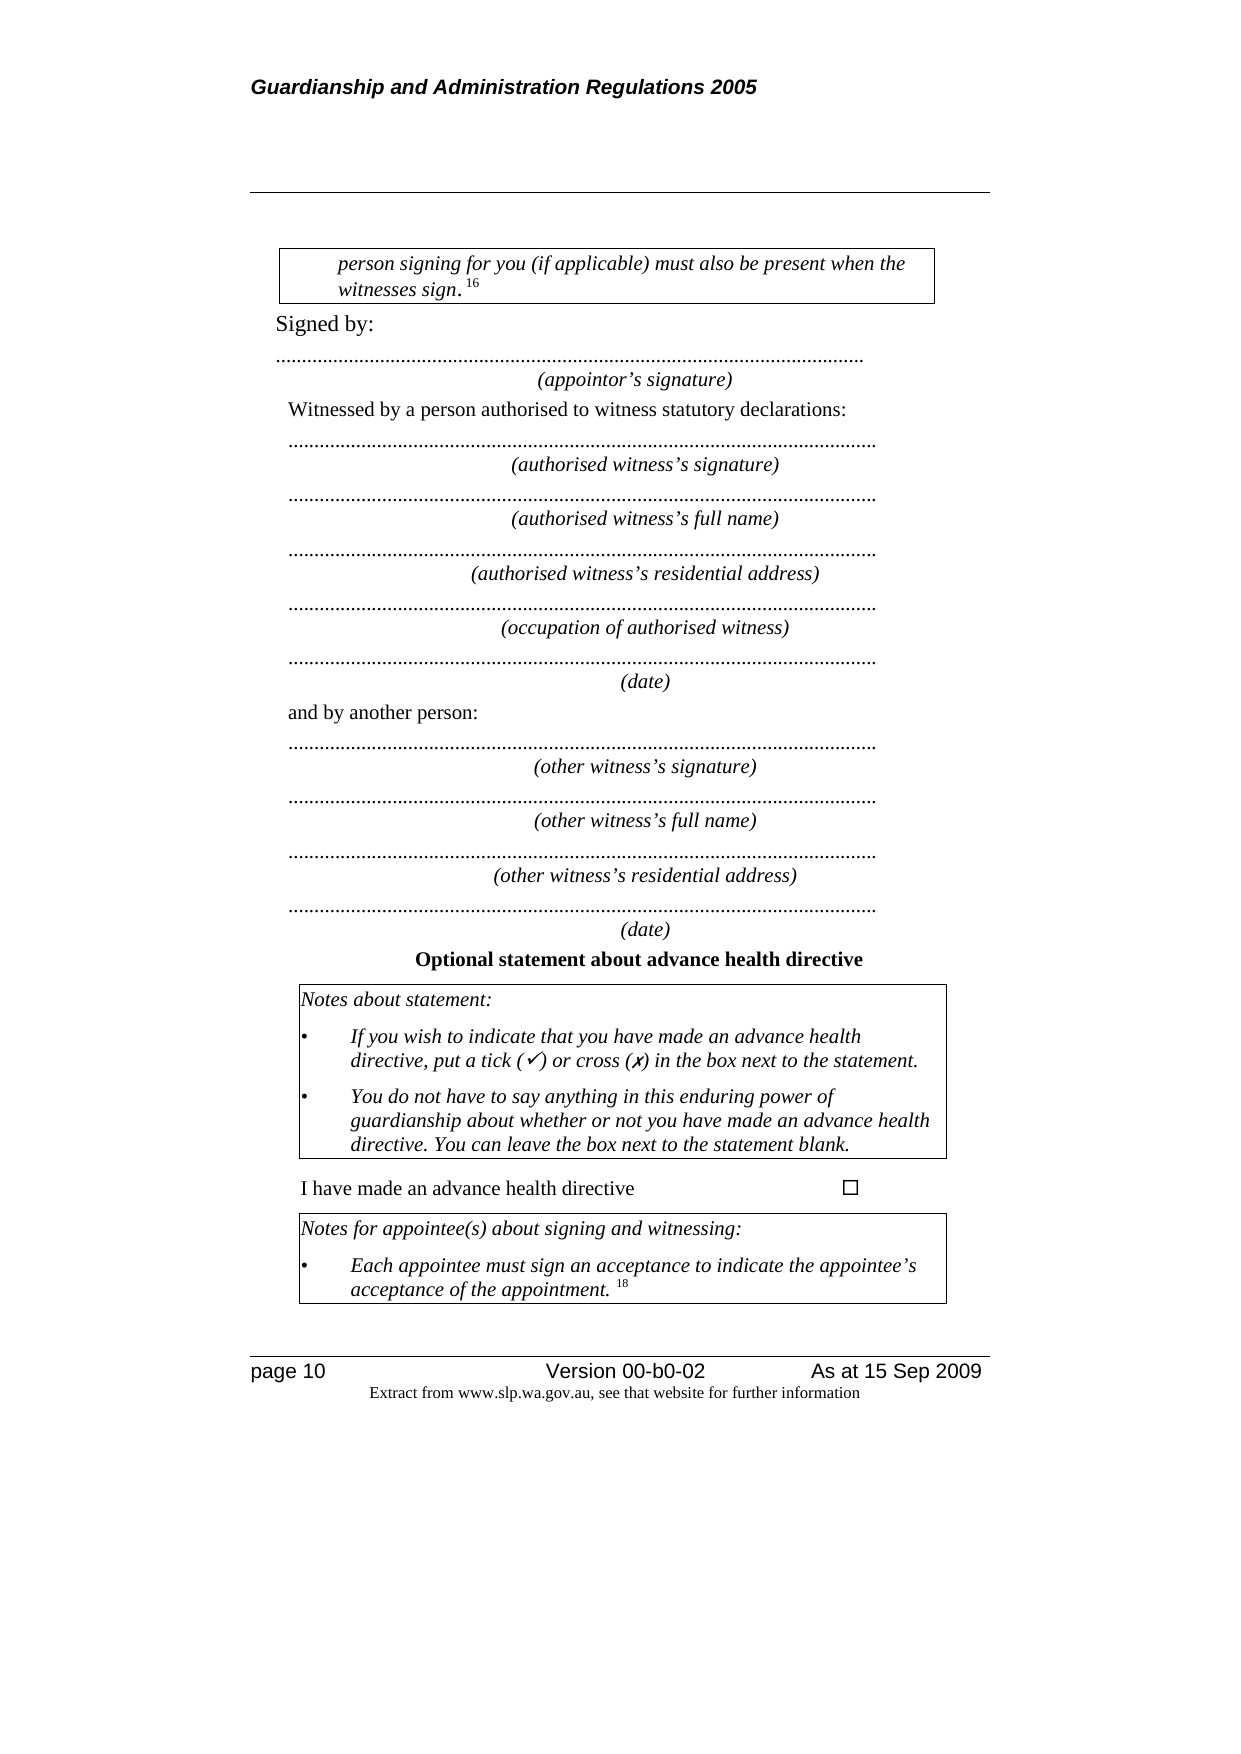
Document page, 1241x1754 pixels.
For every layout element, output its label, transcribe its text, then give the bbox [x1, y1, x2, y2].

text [280, 249, 934, 303]
text (appointor’s signature) [309, 367, 960, 391]
text (authorised witness’s full name) [301, 506, 990, 530]
text ................................................................................................................. [288, 591, 990, 615]
text (authorised witness’s signature) [301, 452, 990, 476]
text • Each appointee must sign an acceptance to indicate the appointee’s acceptance of the appointment. 18 [300, 1249, 946, 1303]
text ................................................................................................................. [288, 428, 990, 452]
text Notes for appointee(s) about signing and witnessing: [300, 1214, 946, 1240]
text (other witness’s signature) [301, 754, 990, 778]
text Notes about statement: [300, 985, 946, 1011]
text Witnessed by a person authorised to witness statutory declarations: [288, 397, 990, 421]
text (date) [301, 917, 990, 941]
text and by another person: [288, 699, 990, 724]
text Signed by: [275, 310, 990, 337]
text (other witness’s residential address) [301, 863, 990, 887]
text ................................................................................................................. [288, 784, 990, 808]
text ................................................................................................................. [288, 482, 990, 506]
text (occupation of authorised witness) [301, 615, 990, 639]
text Optional statement about advance health directive [288, 947, 990, 971]
text I have made an advance health directive [300, 1176, 960, 1200]
text (other witness’s full name) [301, 808, 990, 832]
text ................................................................................................................. [288, 893, 990, 917]
text • You do not have to say anything in this enduring power of guardianship about whether or not you have made an advance health directive. You can leave the box next to the statement blank. [300, 1081, 946, 1158]
text ................................................................................................................. [288, 839, 990, 863]
text ................................................................................................................. [288, 645, 990, 669]
text (authorised witness’s residential address) [301, 561, 990, 584]
text ................................................................................................................. [275, 343, 990, 367]
text • If you wish to indicate that you have made an advance health directive, put a tick () or cross () in the box next to the statement. [300, 1021, 946, 1072]
text ................................................................................................................. [288, 730, 990, 754]
text (date) [301, 669, 990, 693]
text ................................................................................................................. [288, 536, 990, 561]
